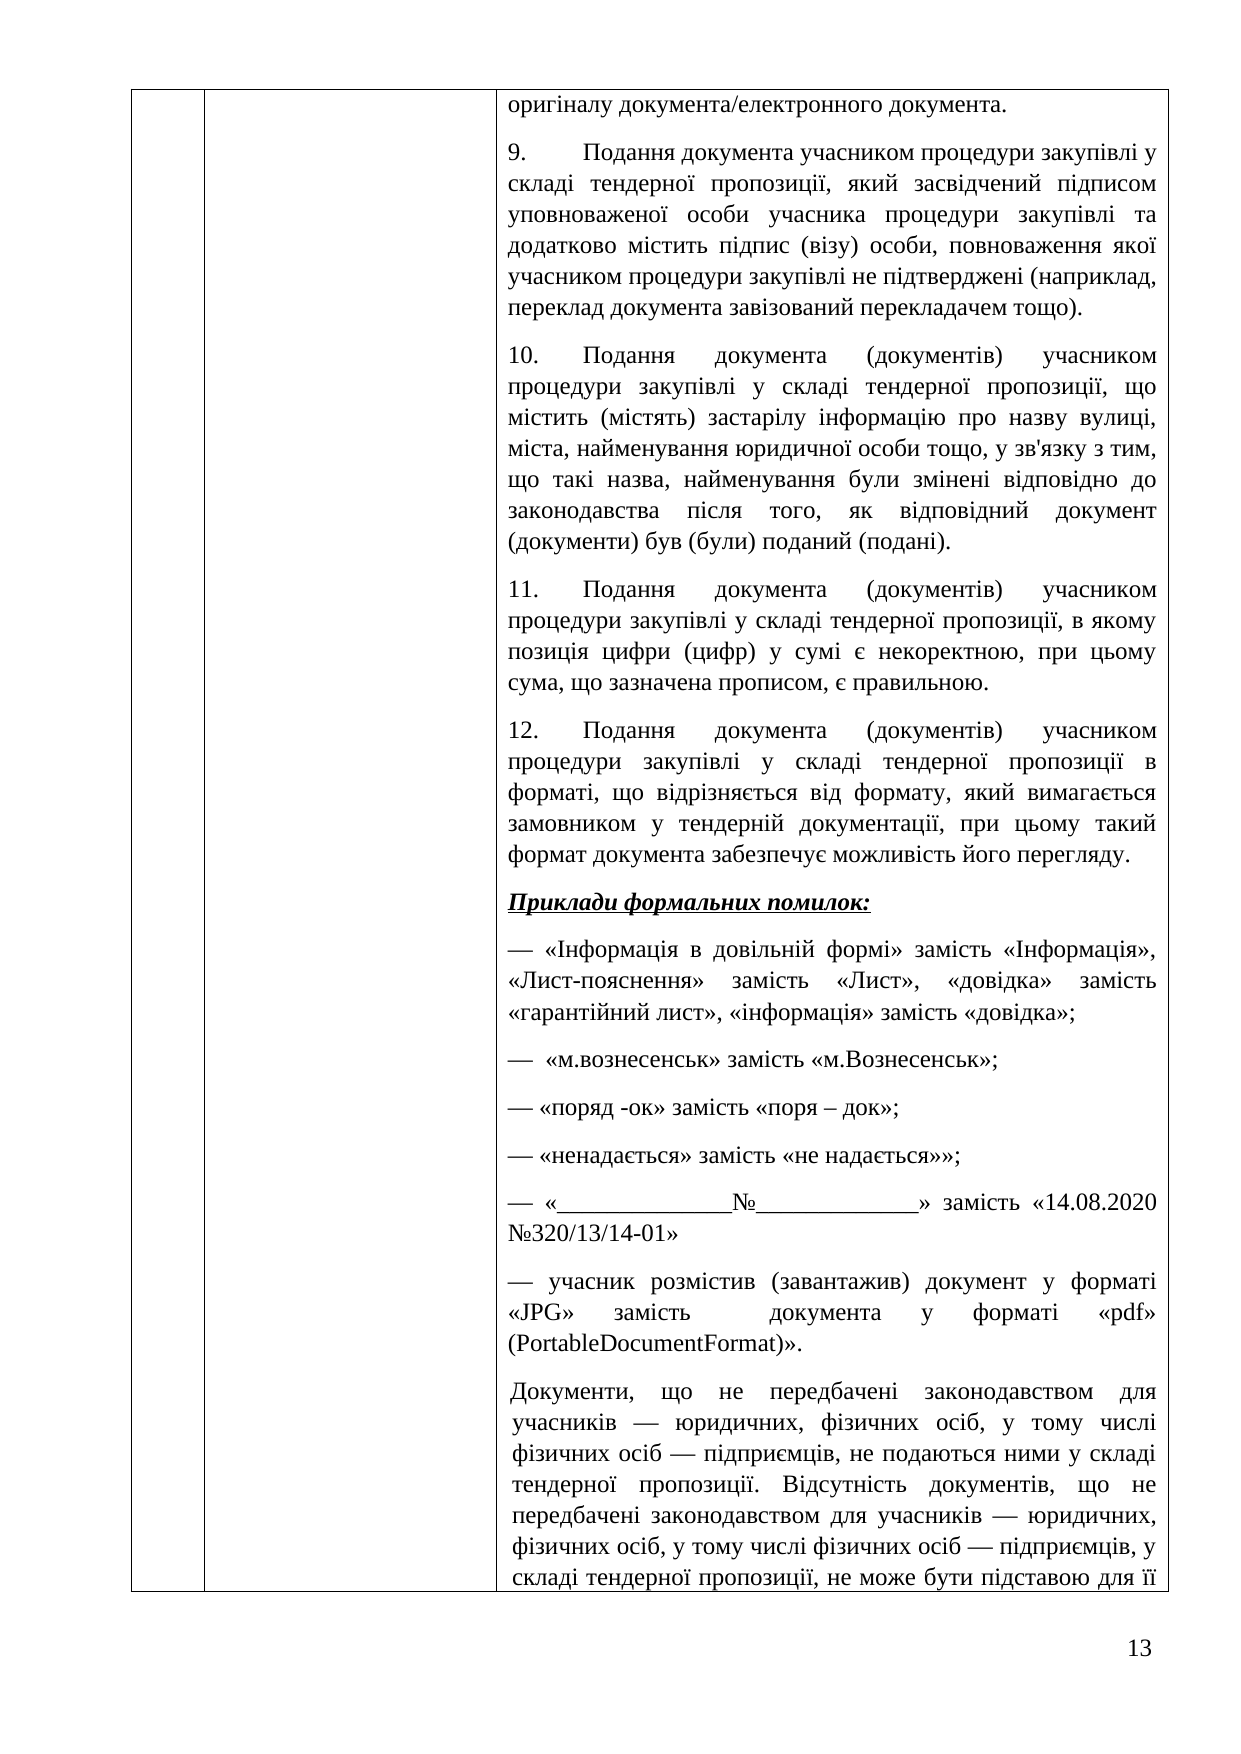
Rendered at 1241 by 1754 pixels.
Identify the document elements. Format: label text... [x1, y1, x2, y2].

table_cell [205, 90, 496, 1591]
table_cell 1 [132, 90, 204, 1591]
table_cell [497, 90, 1168, 1591]
